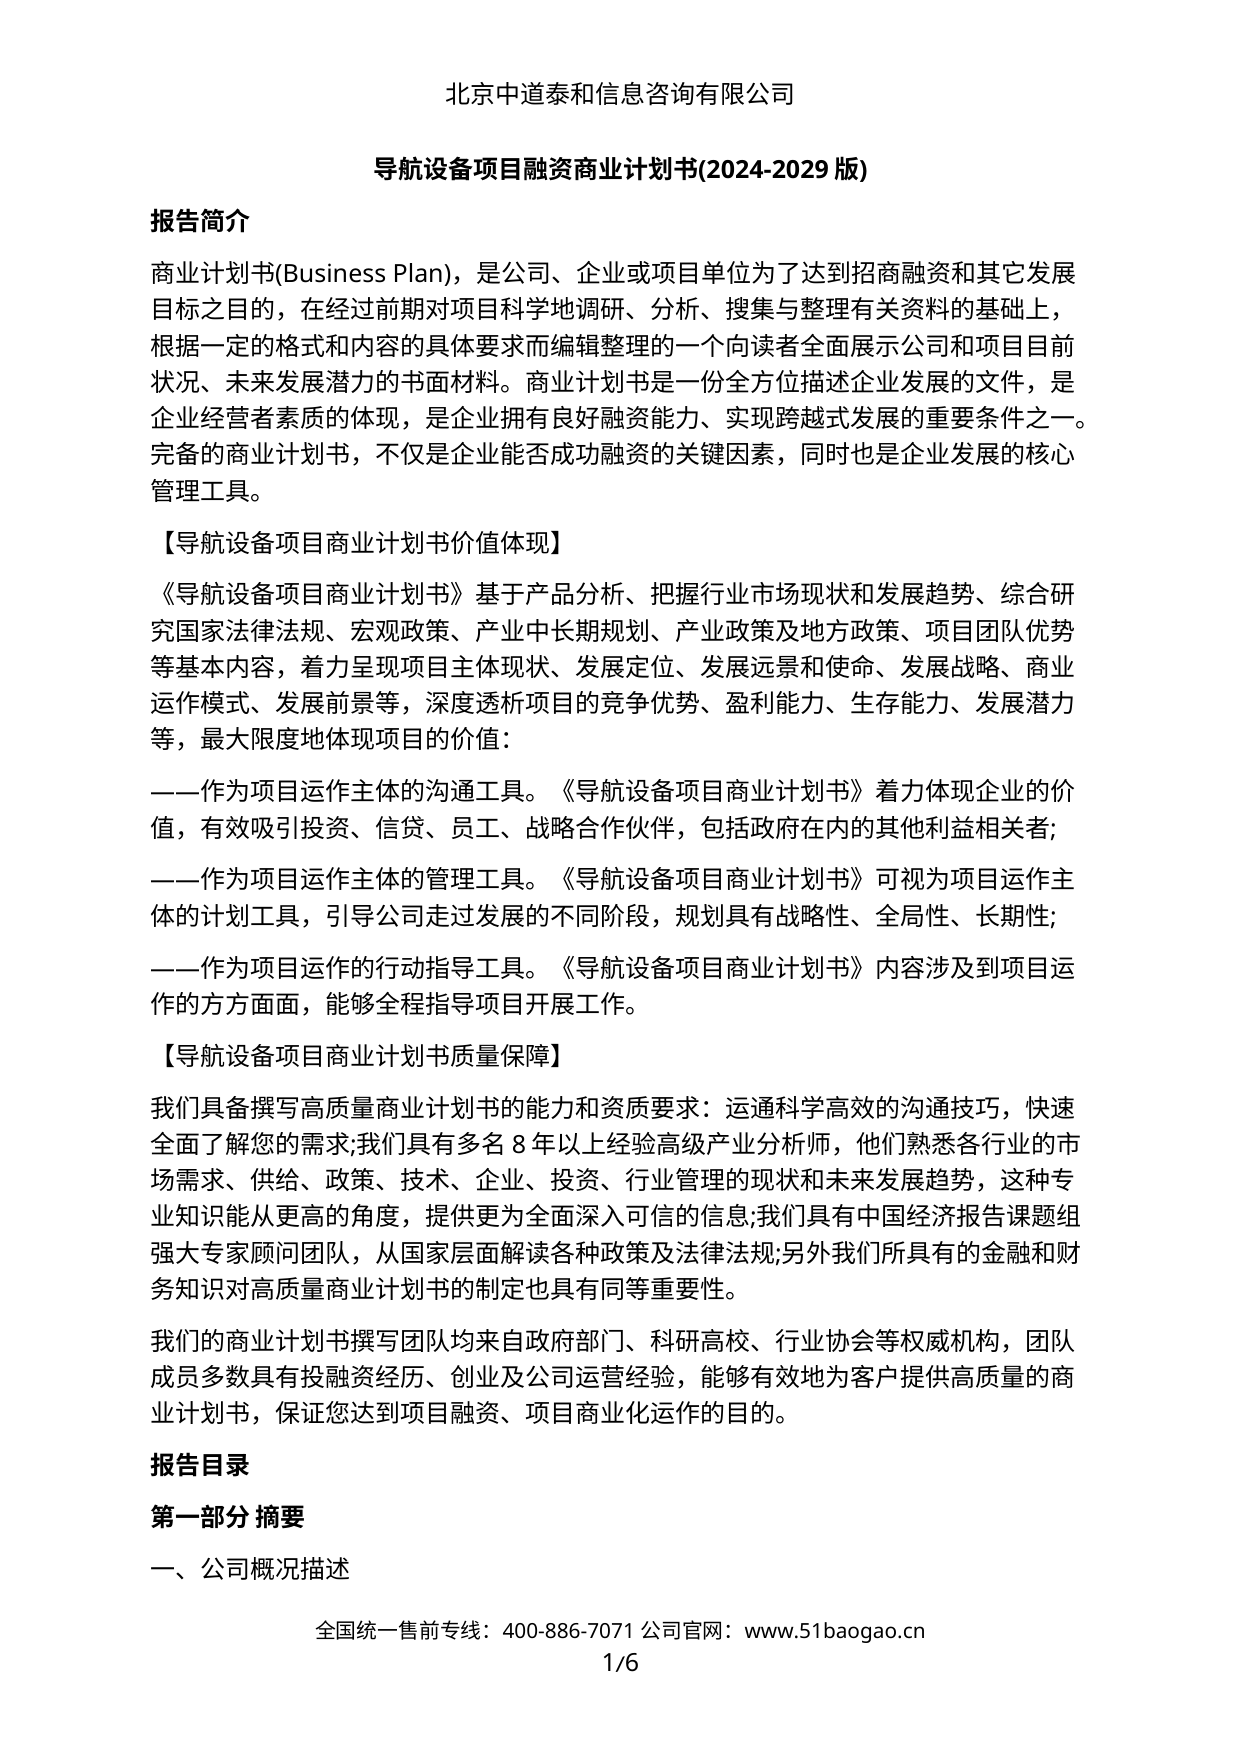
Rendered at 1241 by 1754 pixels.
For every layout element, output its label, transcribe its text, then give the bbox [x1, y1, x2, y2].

text 商业计划书(Business Plan)，是公司、企业或项目单位为了达到招商融资和其它发展目标之目的，在经过前期对项目科学地调研、分析、搜集与整理有关资料的基础上，根据一定的格式和内容的具体要求而编辑整理的一个向读者全面展示公司和项目目前状况、未来发展潜力的书面材料。商业计划书是一份全方位描述企业发展的文件，是企业经营者素质的体现，是企业拥有良好融资能力、实现跨越式发展的重要条件之一。完备的商业计划书，不仅是企业能否成功融资的关键因素，同时也是企业发展的核心管理工具。 [150, 254, 1090, 507]
text 【导航设备项目商业计划书价值体现】 [150, 523, 1090, 559]
text 第一部分 摘要 [150, 1497, 1090, 1534]
text ——作为项目运作主体的管理工具。《导航设备项目商业计划书》可视为项目运作主体的计划工具，引导公司走过发展的不同阶段，规划具有战略性、全局性、长期性; [150, 860, 1090, 932]
text 报告简介 [150, 202, 1090, 238]
text 报告目录 [150, 1446, 1090, 1482]
text 【导航设备项目商业计划书质量保障】 [150, 1036, 1090, 1072]
text 我们的商业计划书撰写团队均来自政府部门、科研高校、行业协会等权威机构，团队成员多数具有投融资经历、创业及公司运营经验，能够有效地为客户提供高质量的商业计划书，保证您达到项目融资、项目商业化运作的目的。 [150, 1321, 1090, 1430]
text ——作为项目运作的行动指导工具。《导航设备项目商业计划书》内容涉及到项目运作的方方面面，能够全程指导项目开展工作。 [150, 948, 1090, 1021]
text 一、公司概况描述 [150, 1549, 1090, 1586]
text ——作为项目运作主体的沟通工具。《导航设备项目商业计划书》着力体现企业的价值，有效吸引投资、信贷、员工、战略合作伙伴，包括政府在内的其他利益相关者; [150, 772, 1090, 844]
text 导航设备项目融资商业计划书(2024-2029版) [150, 150, 1090, 186]
text 《导航设备项目商业计划书》基于产品分析、把握行业市场现状和发展趋势、综合研究国家法律法规、宏观政策、产业中长期规划、产业政策及地方政策、项目团队优势等基本内容，着力呈现项目主体现状、发展定位、发展远景和使命、发展战略、商业运作模式、发展前景等，深度透析项目的竞争优势、盈利能力、生存能力、发展潜力等，最大限度地体现项目的价值： [150, 575, 1090, 756]
text 我们具备撰写高质量商业计划书的能力和资质要求：运通科学高效的沟通技巧，快速全面了解您的需求;我们具有多名8年以上经验高级产业分析师，他们熟悉各行业的市场需求、供给、政策、技术、企业、投资、行业管理的现状和未来发展趋势，这种专业知识能从更高的角度，提供更为全面深入可信的信息;我们具有中国经济报告课题组强大专家顾问团队，从国家层面解读各种政策及法律法规;另外我们所具有的金融和财务知识对高质量商业计划书的制定也具有同等重要性。 [150, 1088, 1090, 1306]
